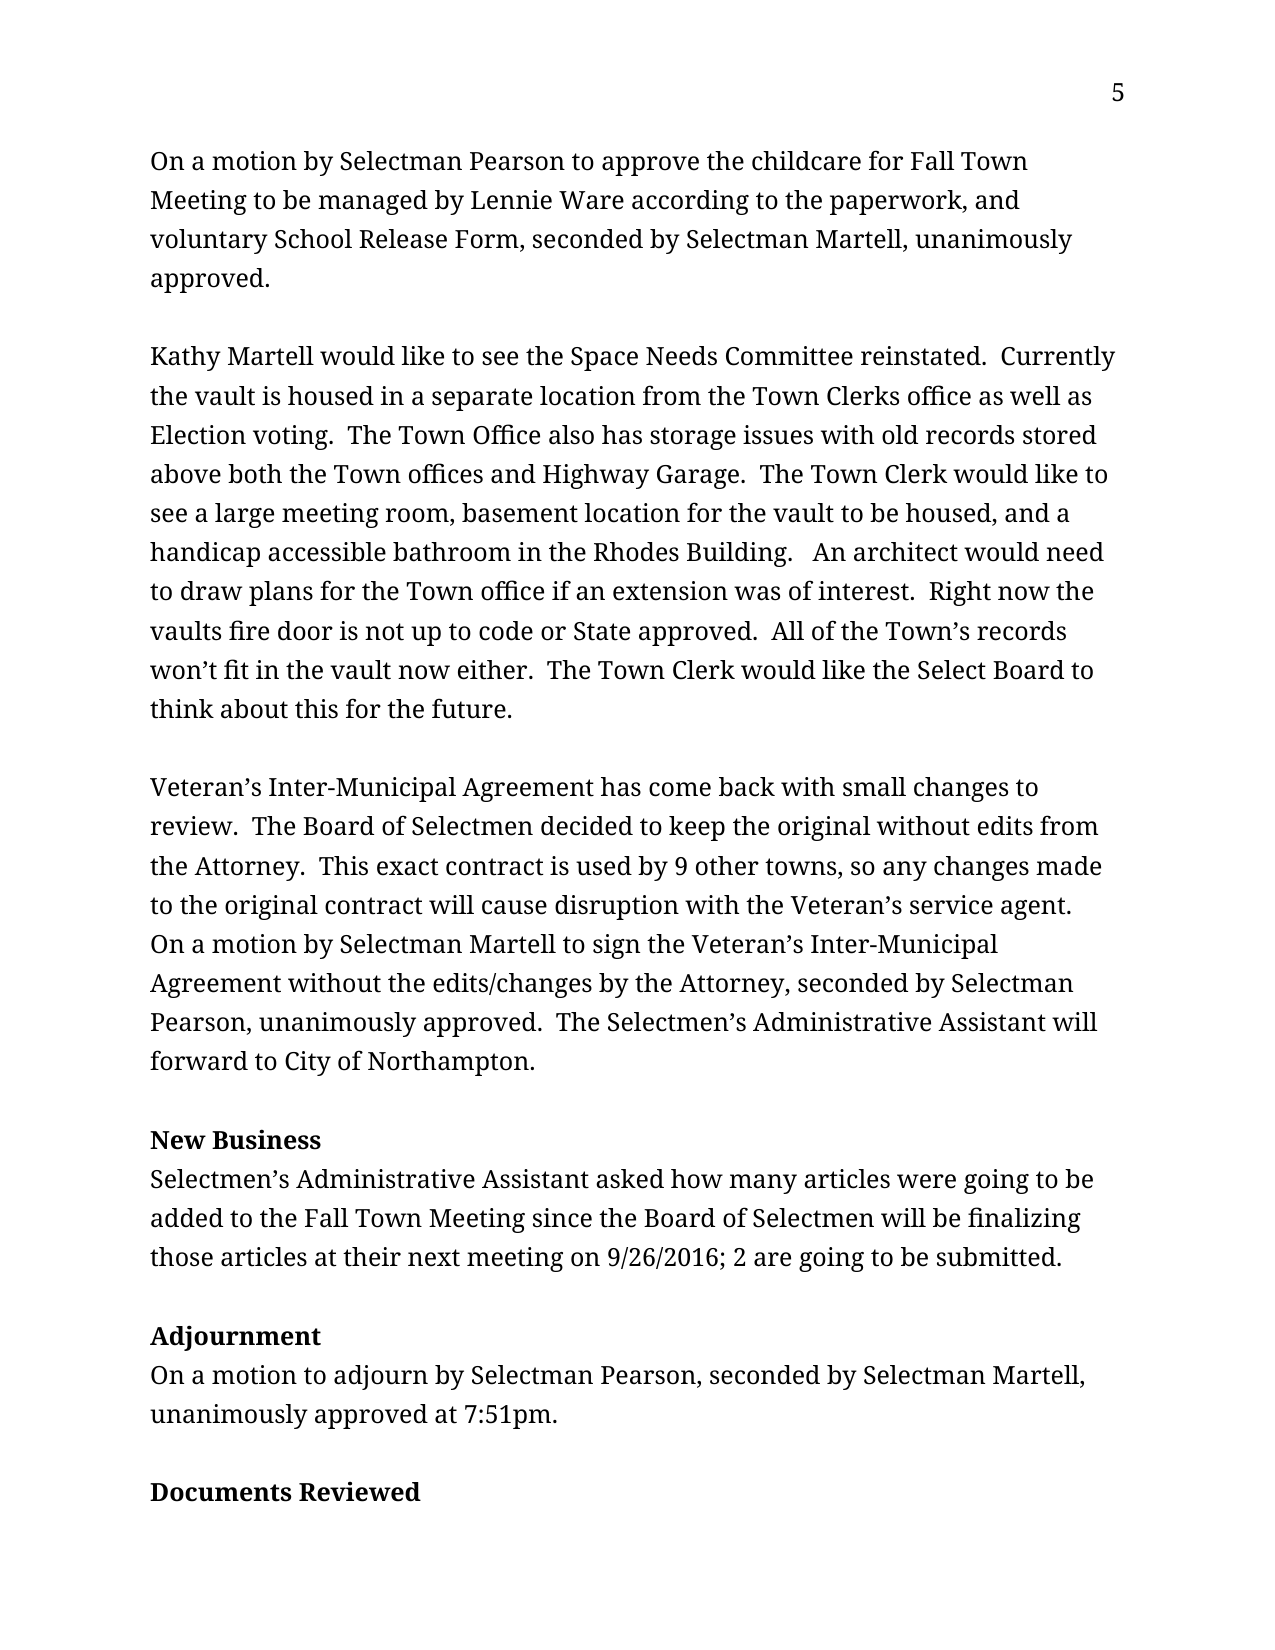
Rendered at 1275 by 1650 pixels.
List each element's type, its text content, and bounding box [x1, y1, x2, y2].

text New Business [150, 1122, 1125, 1156]
text On a motion by Selectman Pearson to approve the childcare for Fall Town Meeting to be managed by Lennie Ware according to the paperwork, and voluntary School Release Form, seconded by Selectman Martell, unanimously approved. [150, 143, 1125, 295]
text Selectmen’s Administrative Assistant asked how many articles were going to be added to the Fall Town Meeting since the Board of Selectmen will be finalizing those articles at their next meeting on 9/26/2016; 2 are going to be submitted. [150, 1161, 1125, 1274]
text On a motion to adjourn by Selectman Pearson, seconded by Selectman Martell, unanimously approved at 7:51pm. [150, 1357, 1125, 1431]
text Kathy Martell would like to see the Space Needs Committee reinstated. Currently the vault is housed in a separate location from the Town Clerks office as well as Election voting. The Town Office also has storage issues with old records stored above both the Town offices and Highway Garage. The Town Clerk would like to see a large meeting room, basement location for the vault to be housed, and a handicap accessible bathroom in the Rhodes Building. An architect would need to draw plans for the Town office if an extension was of interest. Right now the vaults fire door is not up to code or State approved. All of the Town’s records won’t fit in the vault now either. The Town Clerk would like the Select Board to think about this for the future. [150, 339, 1125, 726]
text On a motion by Selectman Martell to sign the Veteran’s Inter-Municipal Agreement without the edits/changes by the Attorney, seconded by Selectman Pearson, unanimously approved. The Selectmen’s Administrative Assistant will forward to City of Northampton. [150, 926, 1125, 1078]
text Veteran’s Inter-Municipal Agreement has come back with small changes to review. The Board of Selectmen decided to keep the original without edits from the Attorney. This exact contract is used by 9 other towns, so any changes made to the original contract will cause disruption with the Veteran’s service agent. [150, 770, 1125, 921]
text Documents Reviewed [150, 1475, 1125, 1509]
text Adjournment [150, 1318, 1125, 1352]
